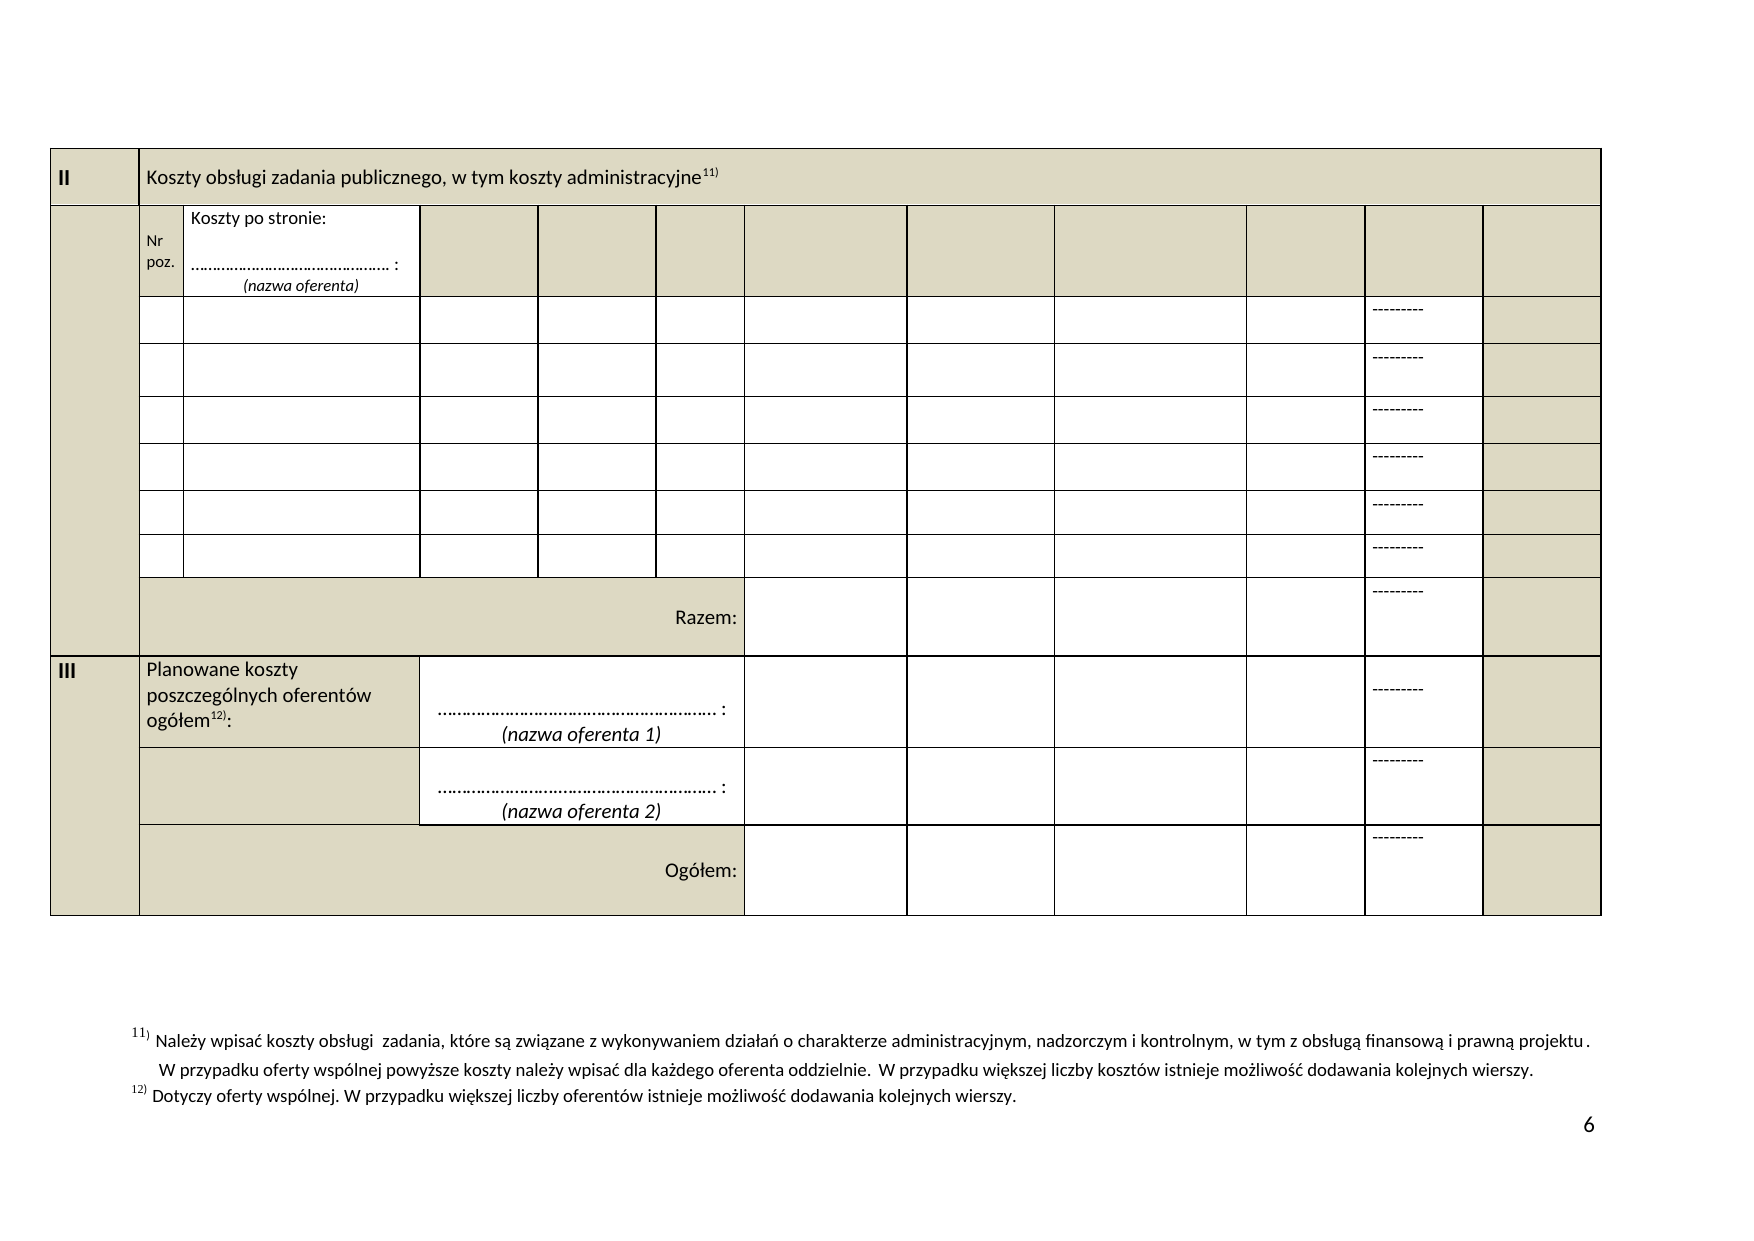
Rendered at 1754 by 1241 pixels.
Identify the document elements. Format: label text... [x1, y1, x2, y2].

table_cell [745, 491, 906, 534]
table_cell [140, 297, 183, 343]
table_cell [539, 397, 655, 443]
table_cell [1484, 491, 1600, 534]
table_cell Koszty obsługi zadania publicznego, w tym koszty administracyjne) [140, 149, 1600, 204]
table_cell [1247, 826, 1364, 915]
table_cell --------- [1366, 491, 1482, 534]
table_cell [1484, 826, 1600, 915]
table_cell [1247, 535, 1364, 577]
table_cell [745, 748, 906, 824]
table_cell [539, 344, 655, 396]
table_cell [908, 444, 1054, 490]
table_cell Planowane koszty poszczególnych oferentów ogółem): [140, 657, 419, 746]
table_cell …………………….…………………………… : (nazwa oferenta 2) [420, 748, 744, 824]
table_cell [1247, 444, 1364, 490]
table_cell [1247, 297, 1364, 343]
table_cell [657, 297, 744, 343]
table_cell --------- [1366, 826, 1482, 915]
table_cell --------- [1366, 657, 1482, 746]
table_cell [184, 297, 191, 343]
table_cell [908, 826, 1054, 915]
table_cell II [51, 149, 138, 204]
table_cell [1484, 748, 1600, 824]
table_cell [745, 397, 906, 443]
table_cell [745, 344, 906, 396]
table_cell [1055, 657, 1246, 746]
table_cell …………………….…………………………… : (nazwa oferenta 1) [420, 657, 744, 746]
table_cell Nr poz. [140, 206, 183, 296]
table_cell [421, 297, 537, 343]
table_cell [140, 397, 183, 443]
table_cell [657, 397, 744, 443]
table_cell [140, 491, 183, 534]
table_cell [1055, 491, 1246, 534]
table_cell [1055, 748, 1246, 824]
table_cell [1484, 444, 1600, 490]
table_cell [908, 748, 1054, 824]
table_cell [421, 397, 537, 443]
table_cell --------- [1366, 535, 1482, 577]
table_cell Razem: [140, 578, 744, 655]
table_cell --------- [1366, 344, 1482, 396]
table_cell [657, 491, 744, 534]
table_cell [1055, 344, 1246, 396]
table_cell [1484, 657, 1600, 746]
table_cell [908, 344, 1054, 396]
table_cell [745, 826, 906, 915]
table_cell --------- [1366, 397, 1482, 443]
table_cell [745, 444, 906, 490]
table_cell III [51, 657, 139, 915]
table_cell [140, 535, 183, 577]
table_cell [1055, 206, 1246, 296]
table_cell [1055, 826, 1246, 915]
table_cell [539, 444, 655, 490]
table_cell [140, 444, 183, 490]
table_cell [908, 206, 1054, 296]
table_cell [1484, 206, 1600, 296]
table_cell [657, 444, 744, 490]
table_cell --------- [1366, 444, 1482, 490]
table_cell [184, 491, 419, 534]
table_cell [421, 535, 537, 577]
table_cell [421, 206, 537, 296]
table_cell [51, 206, 139, 655]
table_cell [908, 397, 1054, 443]
table_cell [1247, 578, 1364, 655]
table_cell [539, 206, 655, 296]
table_cell --------- [1366, 748, 1482, 824]
table_cell [657, 535, 744, 577]
table_cell [421, 344, 537, 396]
table_cell [1247, 657, 1364, 746]
table_cell --------- [1366, 297, 1482, 343]
table_cell [184, 535, 419, 577]
table_cell [1484, 397, 1600, 443]
table_cell [1247, 491, 1364, 534]
table_cell [1055, 297, 1246, 343]
table_cell [539, 491, 655, 534]
table_cell [421, 491, 537, 534]
table_cell [1484, 344, 1600, 396]
table_cell [1055, 578, 1246, 655]
table_cell [539, 297, 655, 343]
table_cell [908, 297, 1054, 343]
table_cell [908, 578, 1054, 655]
table_cell [140, 344, 183, 396]
table_cell [1484, 297, 1600, 343]
table_cell [908, 657, 1054, 746]
table_cell [1055, 535, 1246, 577]
table_cell [184, 397, 191, 443]
table_cell [1247, 206, 1364, 296]
table_cell --------- [1366, 578, 1482, 655]
table_cell [1247, 344, 1364, 396]
table_cell [1366, 206, 1482, 296]
table_cell [745, 657, 906, 746]
table_cell [745, 206, 906, 296]
table_cell [184, 444, 191, 490]
table_cell [1247, 397, 1364, 443]
table_cell Ogółem: [140, 825, 744, 915]
table_cell [421, 444, 537, 490]
table_cell [1055, 444, 1246, 490]
table_cell [1247, 748, 1364, 824]
table_cell [184, 344, 419, 396]
table_cell [539, 535, 655, 577]
table_cell [412, 297, 419, 343]
table_cell [1484, 578, 1600, 655]
table_cell [908, 491, 1054, 534]
table_cell [412, 444, 419, 490]
table_cell [908, 535, 1054, 577]
table_cell Koszty po stronie: ………………………………………. : (nazwa oferenta) [184, 206, 419, 296]
table_cell [745, 297, 906, 343]
table_cell [657, 344, 744, 396]
table_cell [140, 748, 419, 824]
table_cell [745, 578, 906, 655]
table_cell [745, 535, 906, 577]
table_cell [657, 206, 744, 296]
table_cell [412, 397, 419, 443]
table_cell [1055, 397, 1246, 443]
table_cell [1484, 535, 1600, 577]
